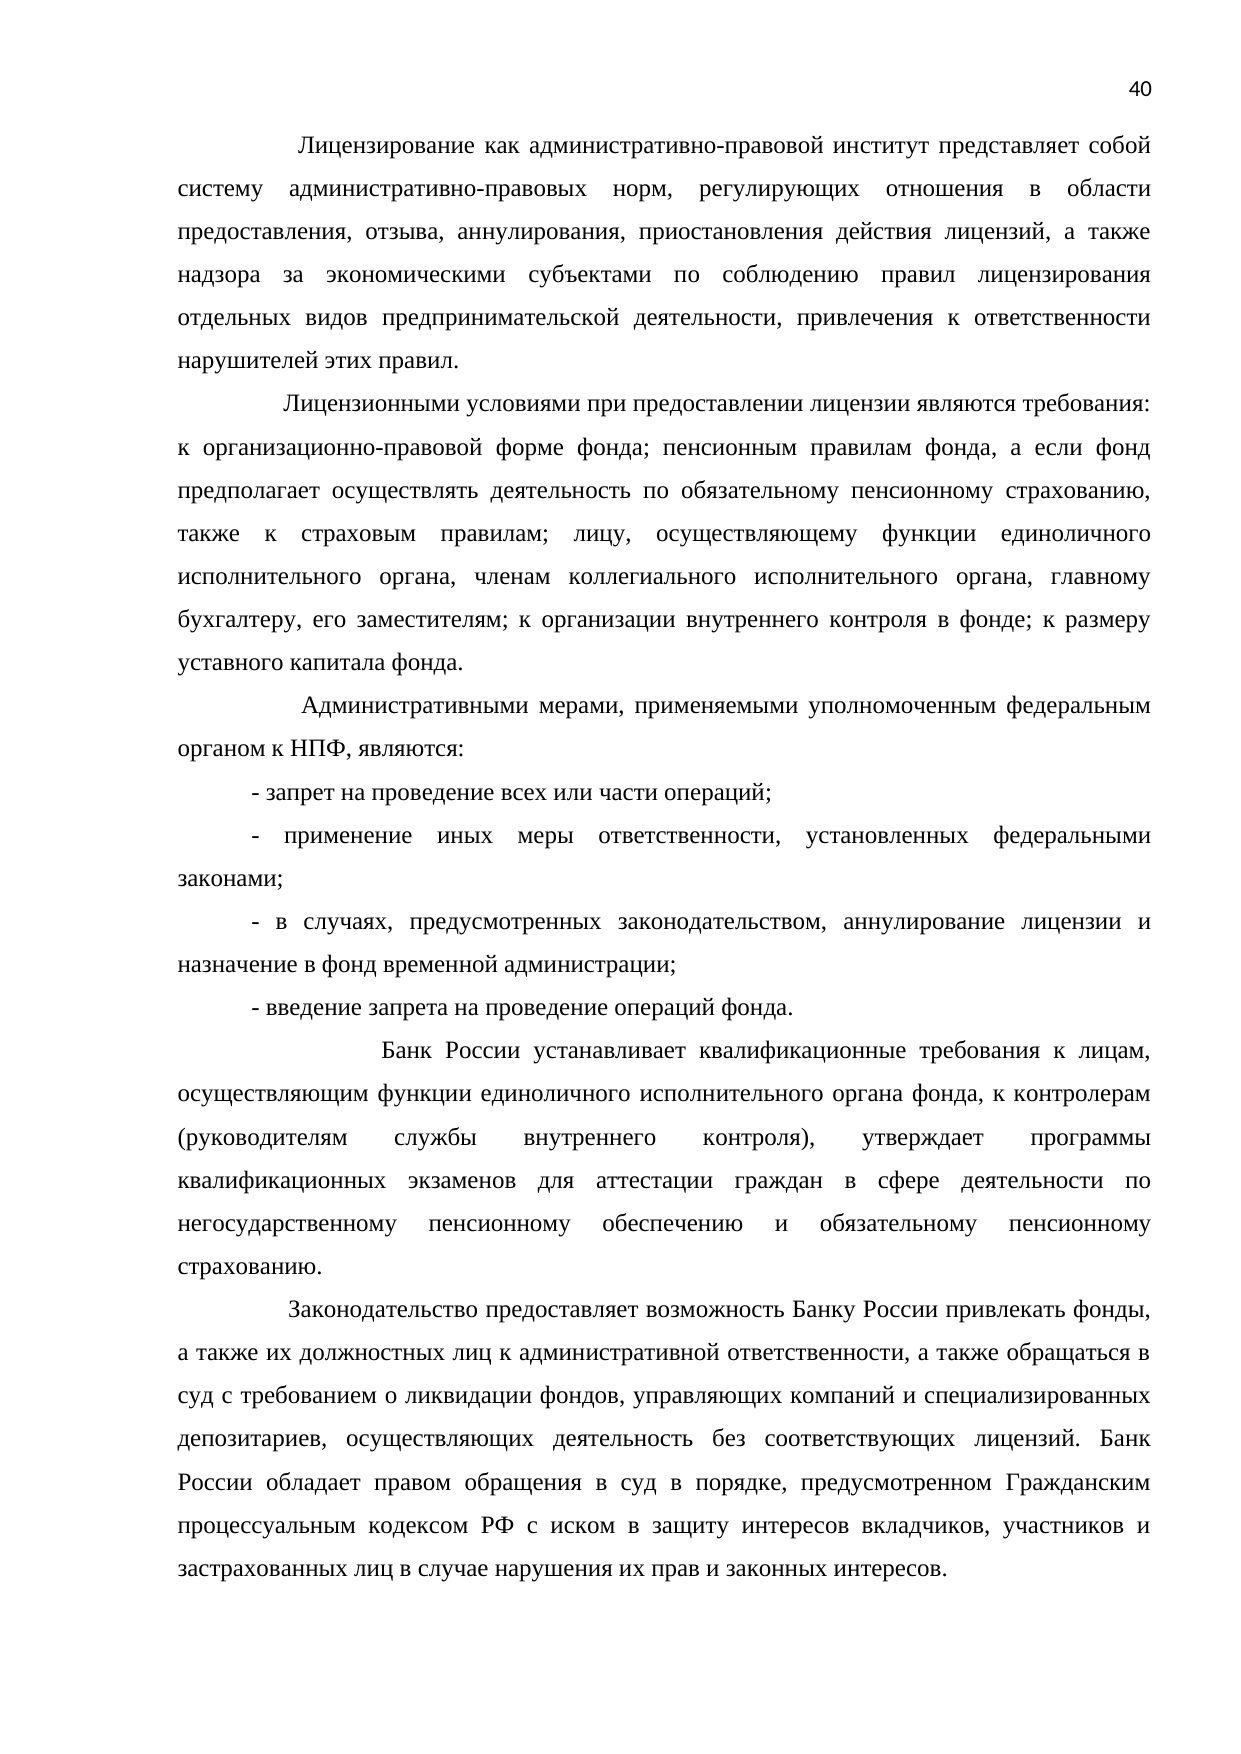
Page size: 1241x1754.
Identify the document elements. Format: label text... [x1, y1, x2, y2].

text Лицензирование как административно-правовой институт представляет собой систему административно-правовых норм, регулирующих отношения в области предоставления, отзыва, аннулирования, приостановления действия лицензий, а также надзора за экономическими субъектами по соблюдению правил лицензирования отдельных видов предпринимательской деятельности, привлечения к ответственности нарушителей этих правил. [177, 130, 1152, 374]
text Банк России устанавливает квалификационные требования к лицам, осуществляющим функции единоличного исполнительного органа фонда, к контролерам (руководителям службы внутреннего контроля), утверждает программы квалификационных экзаменов для аттестации граждан в сфере деятельности по негосударственному пенсионному обеспечению и обязательному пенсионному страхованию. [177, 1035, 1152, 1280]
text Административными мерами, применяемыми уполномоченным федеральным органом к НПФ, являются: [177, 690, 1152, 762]
text - введение запрета на проведение операций фонда. [177, 992, 1152, 1021]
text - запрет на проведение всех или части операций; [177, 777, 1152, 805]
text Лицензионными условиями при предоставлении лицензии являются требования: к организационно-правовой форме фонда; пенсионным правилам фонда, а если фонд предполагает осуществлять деятельность по обязательному пенсионному страхованию, также к страховым правилам; лицу, осуществляющему функции единоличного исполнительного органа, членам коллегиального исполнительного органа, главному бухгалтеру, его заместителям; к организации внутреннего контроля в фонде; к размеру уставного капитала фонда. [177, 388, 1152, 676]
text - применение иных меры ответственности, установленных федеральными законами; [177, 820, 1152, 892]
text Законодательство предоставляет возможность Банку России привлекать фонды, а также их должностных лиц к административной ответственности, а также обращаться в суд с требованием о ликвидации фондов, управляющих компаний и специализированных депозитариев, осуществляющих деятельность без соответствующих лицензий. Банк России обладает правом обращения в суд в порядке, предусмотренном Гражданским процессуальным кодексом РФ с иском в защиту интересов вкладчиков, участников и застрахованных лиц в случае нарушения их прав и законных интересов. [177, 1294, 1152, 1582]
text - в случаях, предусмотренных законодательством, аннулирование лицензии и назначение в фонд временной администрации; [177, 906, 1152, 978]
